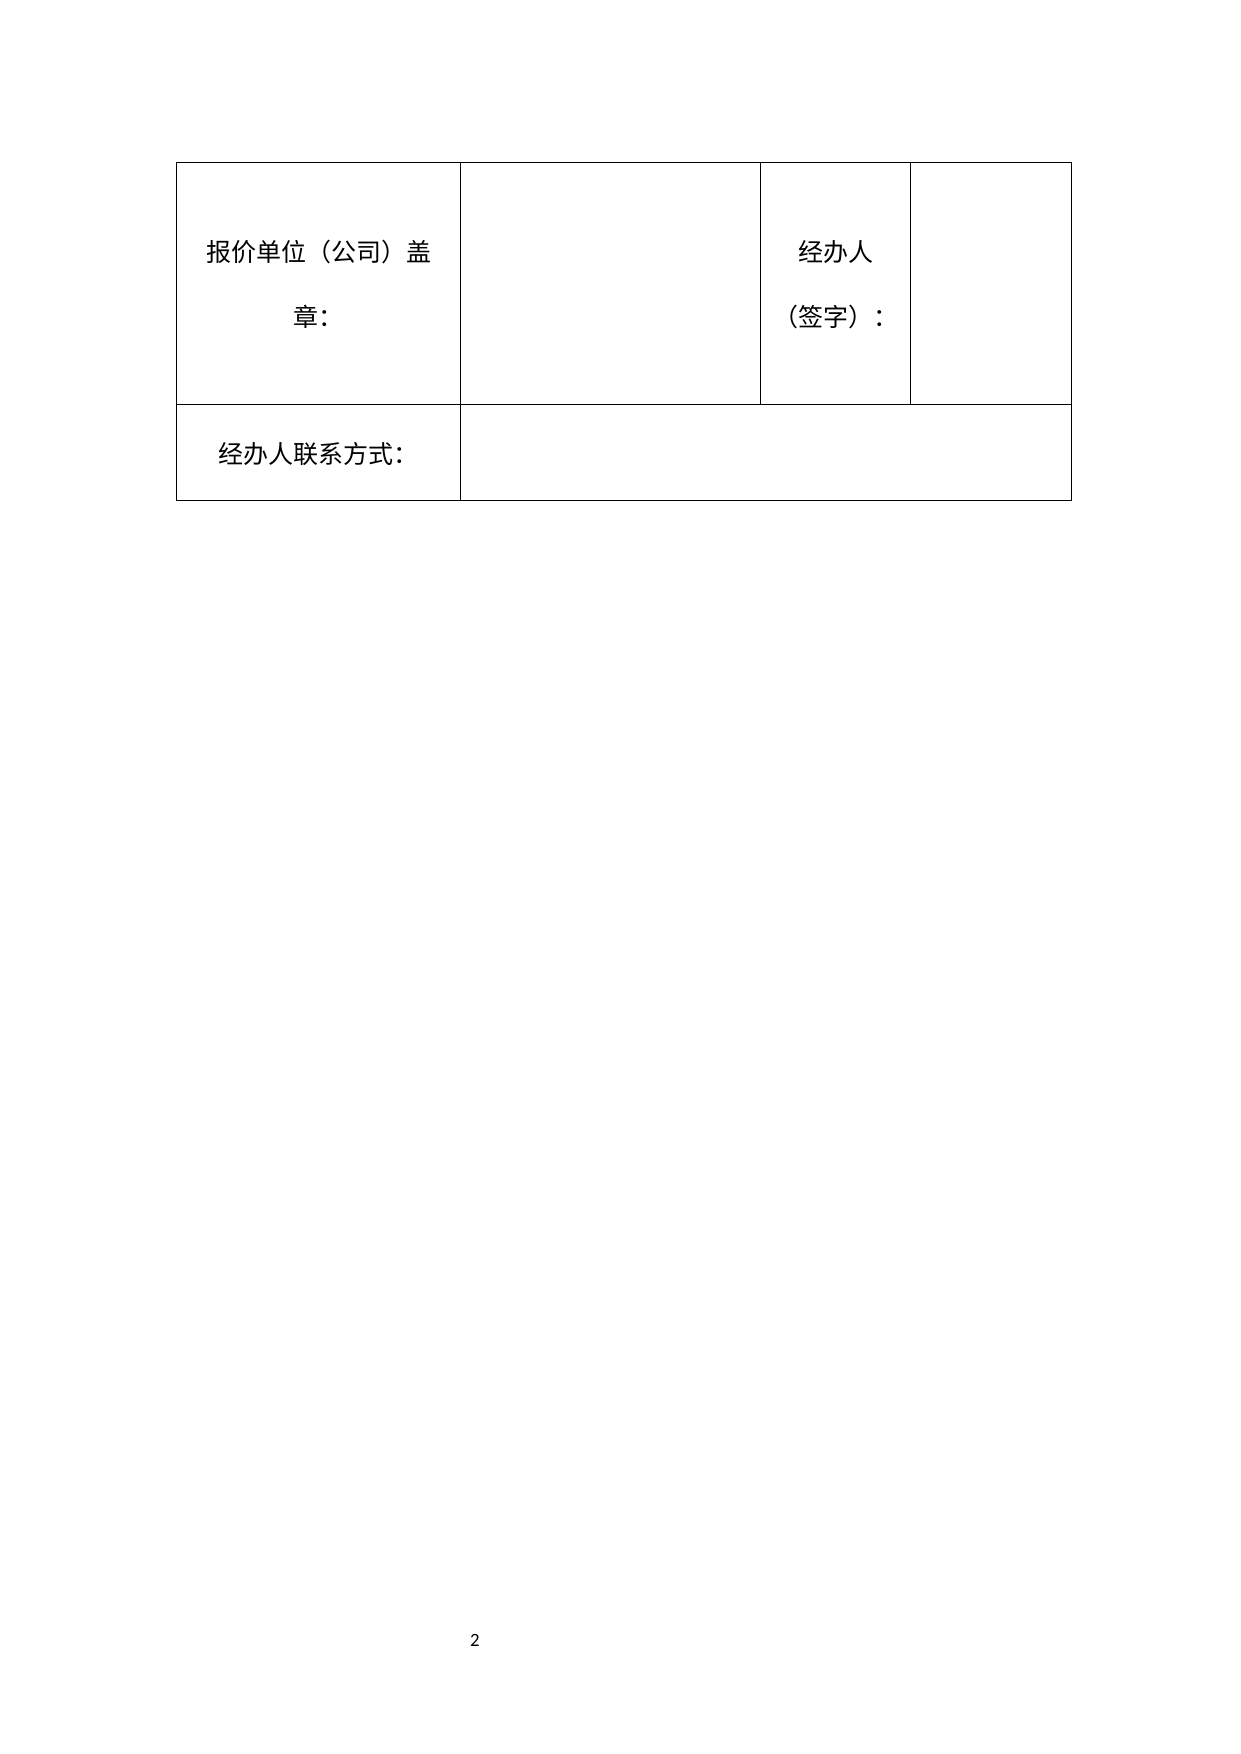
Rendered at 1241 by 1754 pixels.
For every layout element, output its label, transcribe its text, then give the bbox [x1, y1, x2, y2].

table_cell 报价单位（公司）盖章： [177, 163, 460, 403]
table_cell 经办人联系方式： [177, 405, 460, 500]
table_cell [461, 163, 760, 403]
table_cell [911, 163, 1071, 403]
table_cell 经办人 （签字）： [761, 163, 910, 403]
table_cell [461, 405, 1071, 500]
